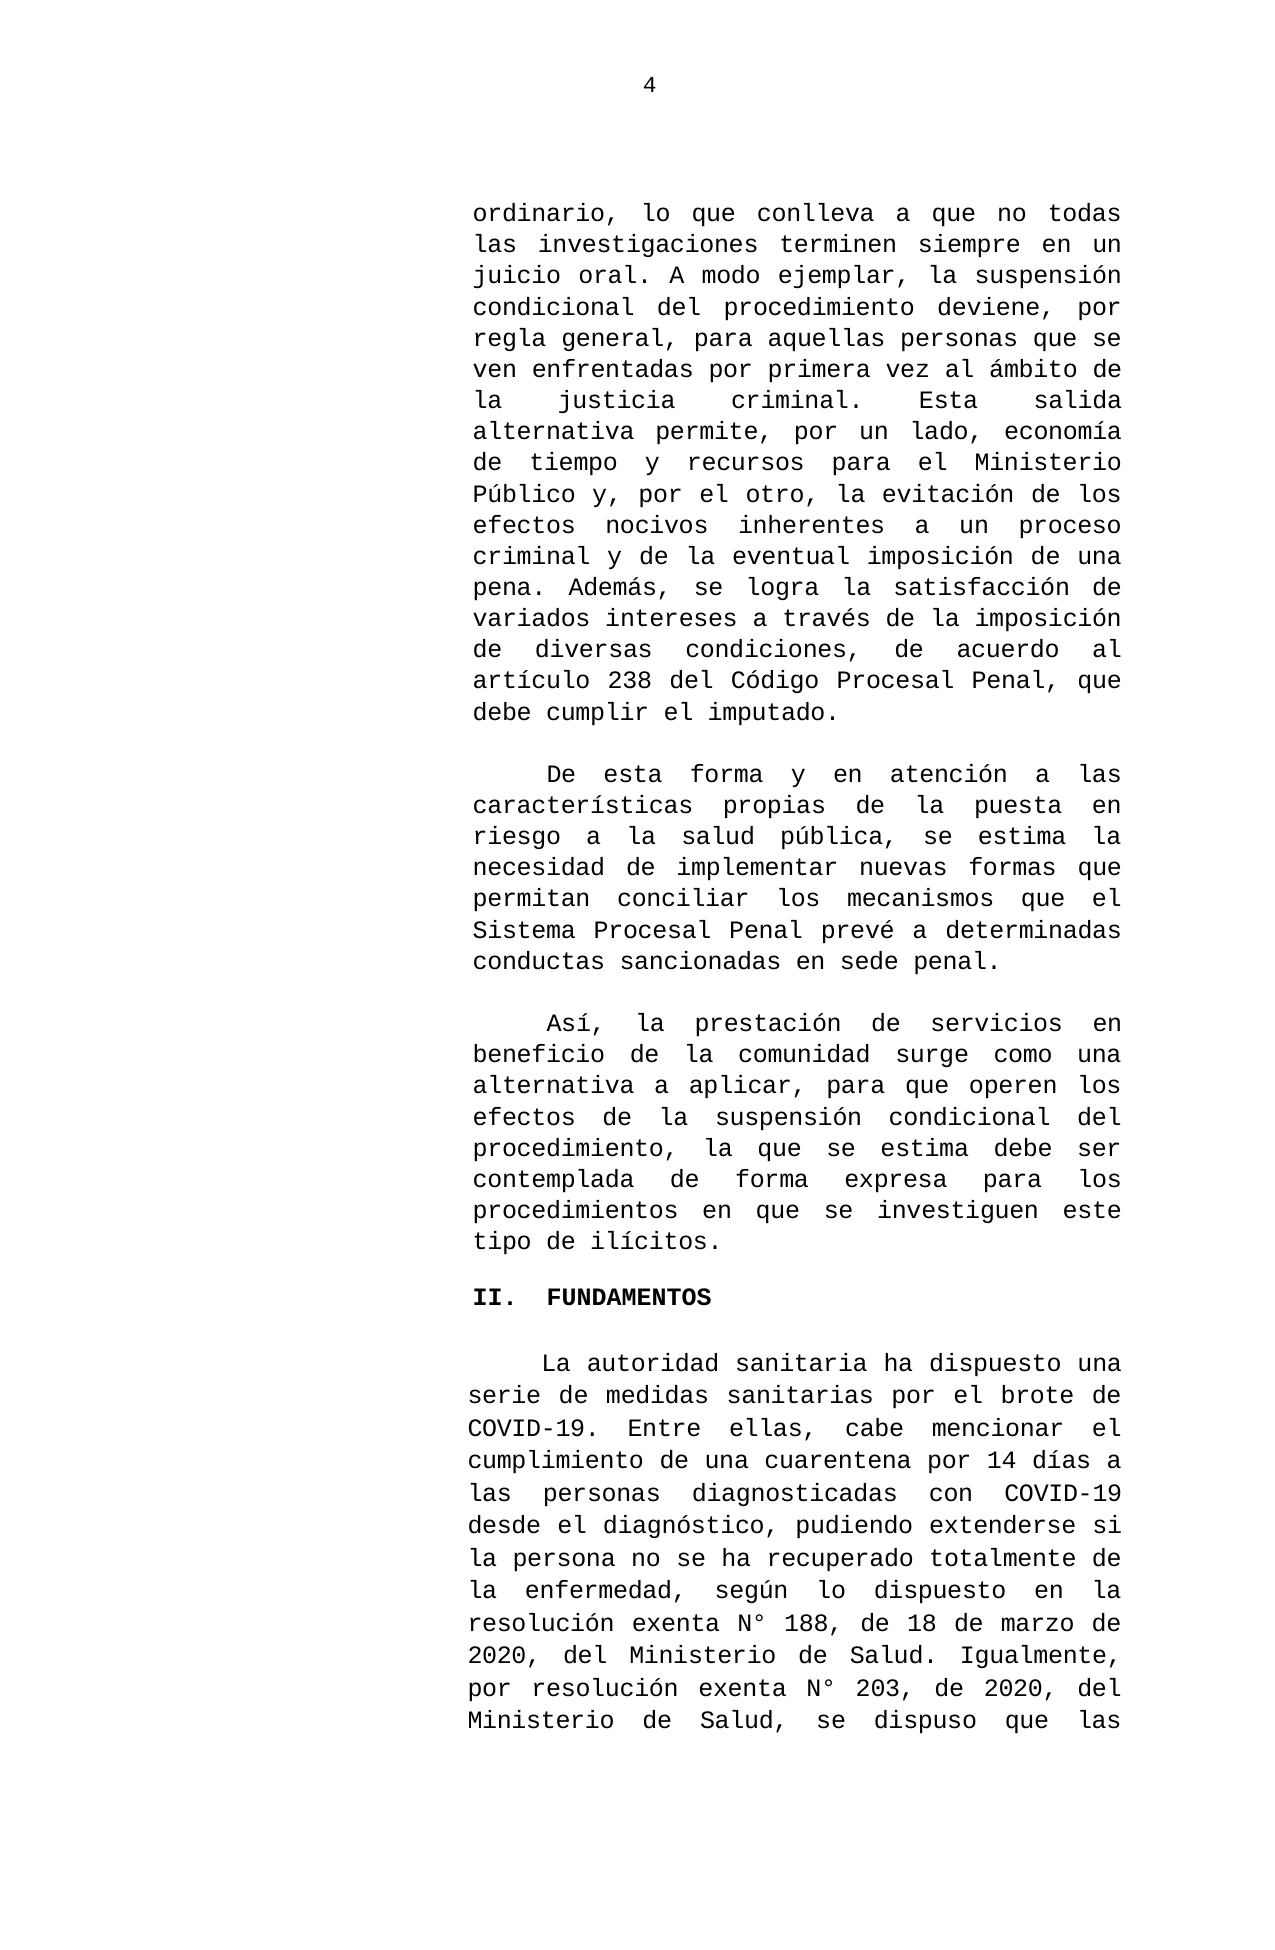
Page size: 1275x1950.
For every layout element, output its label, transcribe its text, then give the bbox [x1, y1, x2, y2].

text De esta forma y en atención a las características propias de la puesta en riesgo a la salud pública, se estima la necesidad de implementar nuevas formas que permitan conciliar los mecanismos que el Sistema Procesal Penal prevé a determinadas conductas sancionadas en sede penal. [472, 761, 1122, 977]
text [472, 201, 1122, 727]
text Así, la prestación de servicios en beneficio de la comunidad surge como una alternativa a aplicar, para que operen los efectos de la suspensión condicional del procedimiento, la que se estima debe ser contemplada de forma expresa para los procedimientos en que se investiguen este tipo de ilícitos. [472, 1011, 1122, 1257]
subtitle FUNDAMENTOS [472, 1285, 1122, 1313]
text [467, 1351, 1122, 1736]
